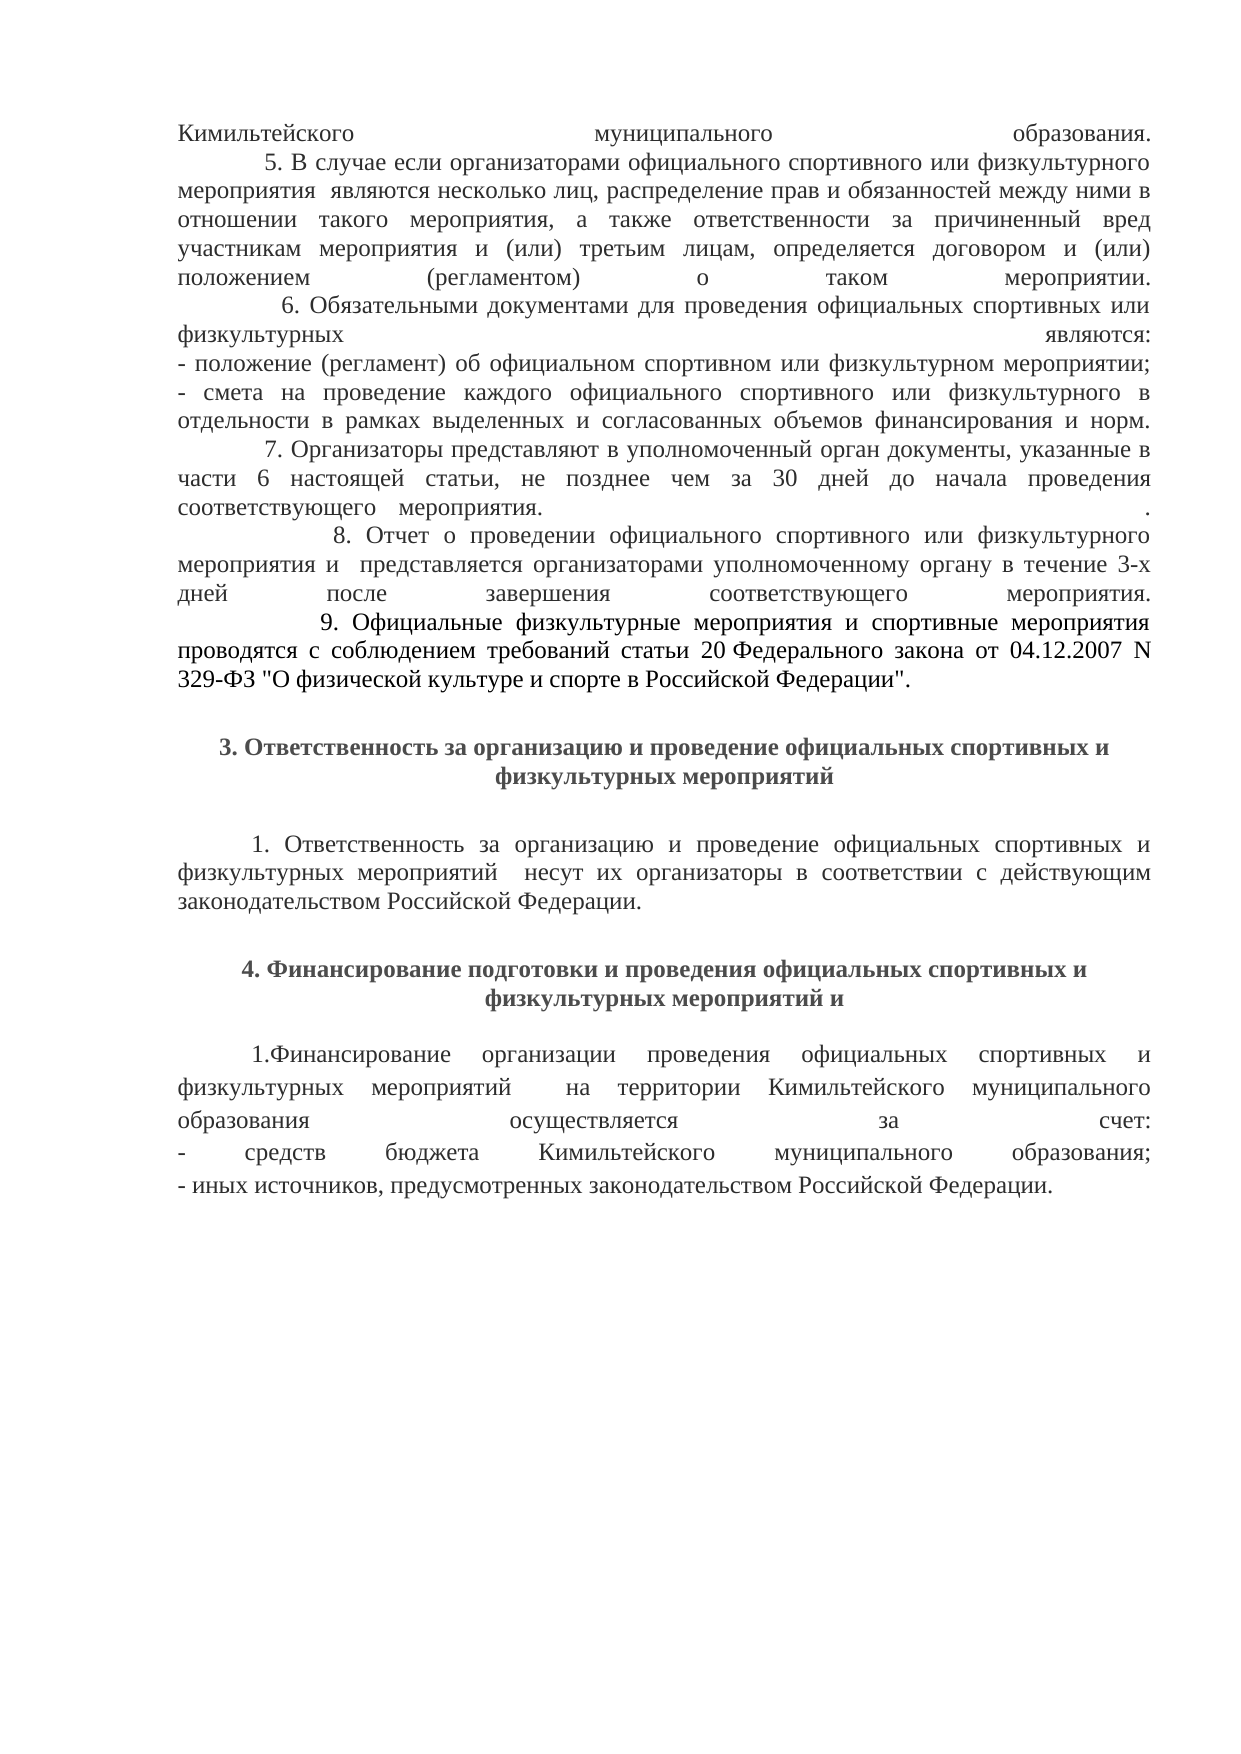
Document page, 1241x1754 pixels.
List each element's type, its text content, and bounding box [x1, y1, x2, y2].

text 1.Финансирование организации проведения официальных спортивных и физкультурных мероприятий на территории Кимильтейского муниципального образования осуществляется за счет: - средств бюджета Кимильтейского муниципального образования; - иных источников, предусмотренных законодательством Российской Федерации. [177, 1035, 1152, 1199]
text 4. Финансирование подготовки и проведения официальных спортивных и физкультурных мероприятий и [177, 954, 1152, 1012]
text 3. Ответственность за организацию и проведение официальных спортивных и физкультурных мероприятий [177, 732, 1152, 790]
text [177, 118, 1152, 693]
text 1. Ответственность за организацию и проведение официальных спортивных и физкультурных мероприятий несут их организаторы в соответствии с действующим законодательством Российской Федерации. [177, 829, 1152, 915]
